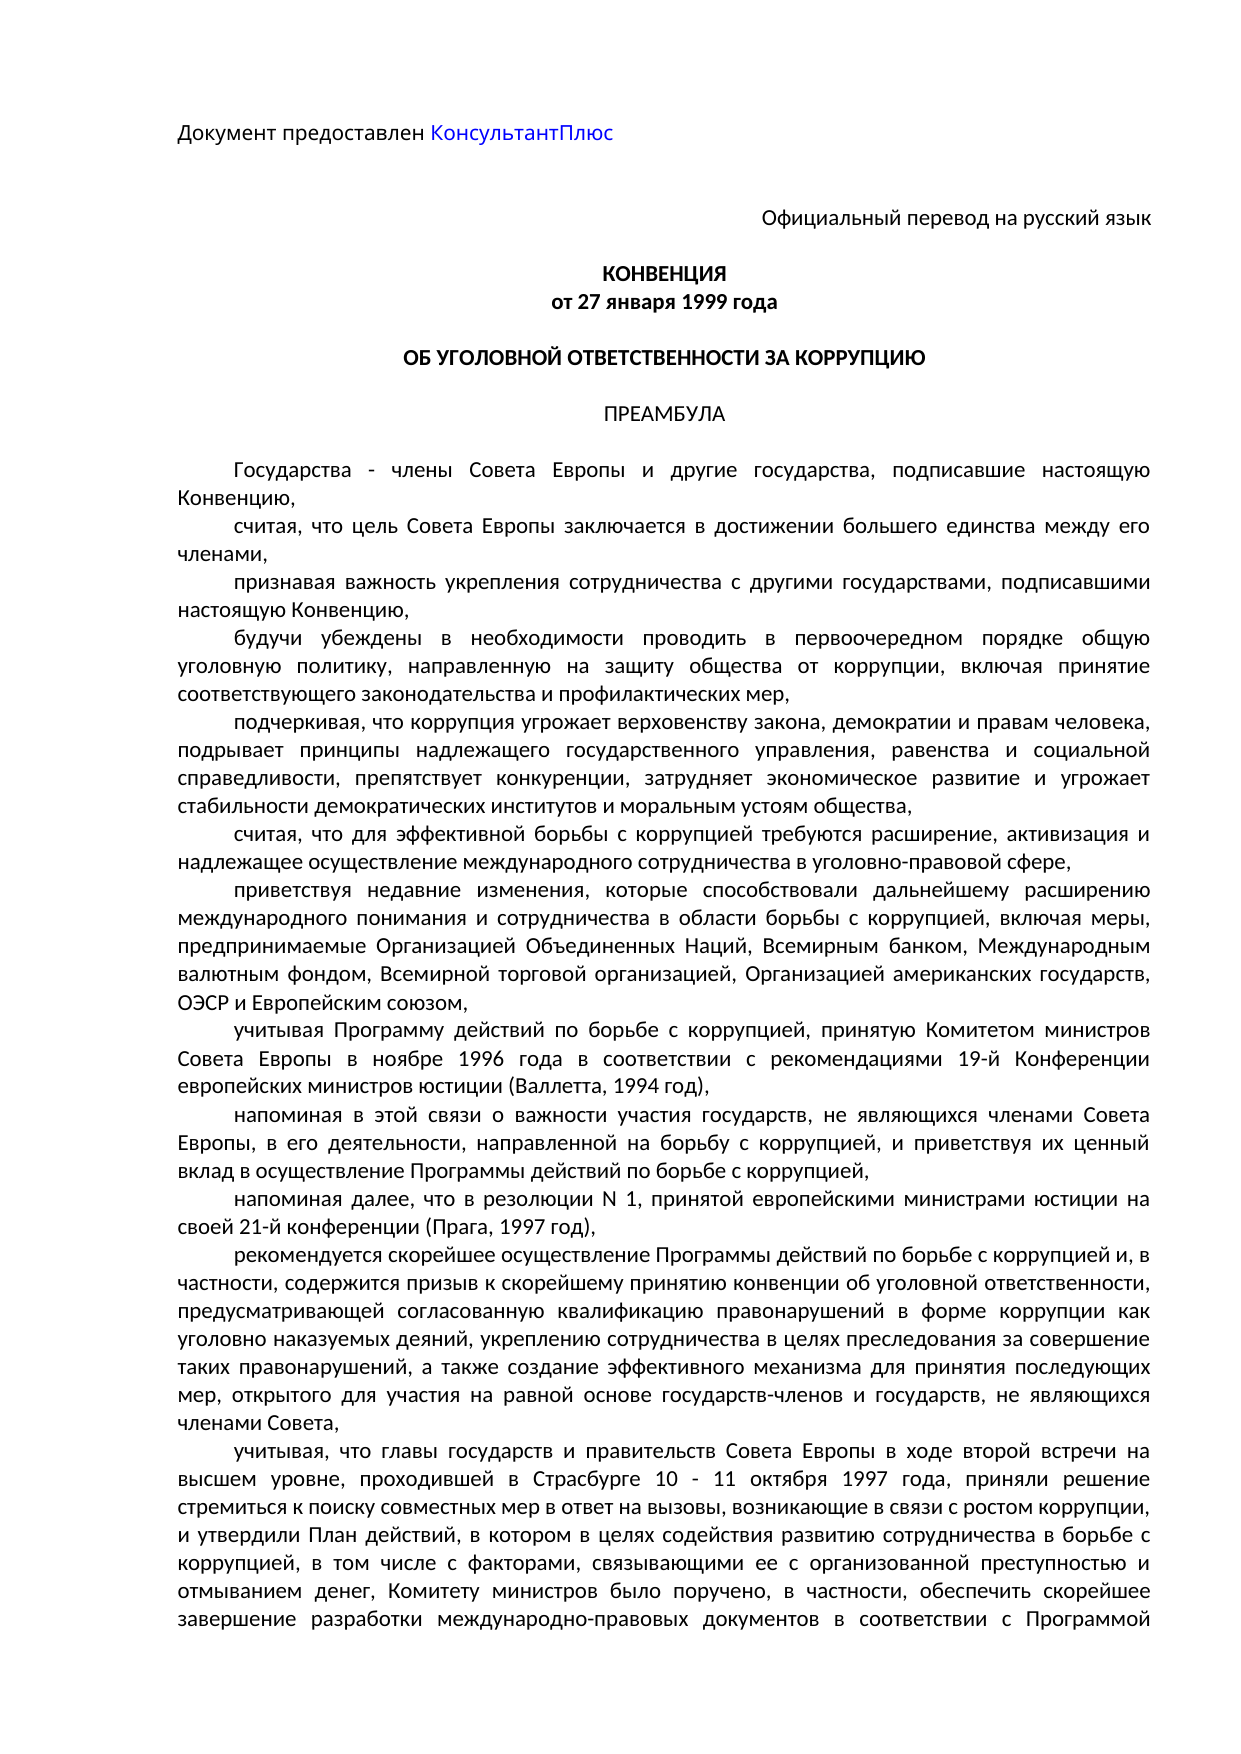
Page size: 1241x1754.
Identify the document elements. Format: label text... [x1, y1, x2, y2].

text напоминая далее, что в резолюции N 1, принятой европейскими министрами юстиции на своей 21-й конференции (Прага, 1997 год), [177, 1184, 1152, 1240]
text признавая важность укрепления сотрудничества с другими государствами, подписавшими настоящую Конвенцию, [177, 567, 1152, 623]
text считая, что цель Совета Европы заключается в достижении большего единства между его членами, [177, 511, 1152, 567]
text подчеркивая, что коррупция угрожает верховенству закона, демократии и правам человека, подрывает принципы надлежащего государственного управления, равенства и социальной справедливости, препятствует конкуренции, затрудняет экономическое развитие и угрожает стабильности демократических институтов и моральным устоям общества, [177, 707, 1152, 819]
text Официальный перевод на русский язык [177, 203, 1152, 231]
text рекомендуется скорейшее осуществление Программы действий по борьбе с коррупцией и, в частности, содержится призыв к скорейшему принятию конвенции об уголовной ответственности, предусматривающей согласованную квалификацию правонарушений в форме коррупции как уголовно наказуемых деяний, укреплению сотрудничества в целях преследования за совершение таких правонарушений, а также создание эффективного механизма для принятия последующих мер, открытого для участия на равной основе государств-членов и государств, не являющихся членами Совета, [177, 1240, 1152, 1436]
title КОНВЕНЦИЯ [177, 259, 1152, 287]
title от 27 января 1999 года [177, 287, 1152, 315]
text будучи убеждены в необходимости проводить в первоочередном порядке общую уголовную политику, направленную на защиту общества от коррупции, включая принятие соответствующего законодательства и профилактических мер, [177, 623, 1152, 707]
title ОБ УГОЛОВНОЙ ОТВЕТСТВЕННОСТИ ЗА КОРРУПЦИЮ [177, 343, 1152, 371]
text учитывая Программу действий по борьбе с коррупцией, принятую Комитетом министров Совета Европы в ноябре 1996 года в соответствии с рекомендациями 19-й Конференции европейских министров юстиции (Валлетта, 1994 год), [177, 1016, 1152, 1100]
text напоминая в этой связи о важности участия государств, не являющихся членами Совета Европы, в его деятельности, направленной на борьбу с коррупцией, и приветствуя их ценный вклад в осуществление Программы действий по борьбе с коррупцией, [177, 1100, 1152, 1184]
title Документ предоставлен КонсультантПлюс [177, 118, 1152, 175]
text приветствуя недавние изменения, которые способствовали дальнейшему расширению международного понимания и сотрудничества в области борьбы с коррупцией, включая меры, предпринимаемые Организацией Объединенных Наций, Всемирным банком, Международным валютным фондом, Всемирной торговой организацией, Организацией американских государств, ОЭСР и Европейским союзом, [177, 876, 1152, 1016]
text ПРЕАМБУЛА [177, 399, 1152, 427]
text Государства - члены Совета Европы и другие государства, подписавшие настоящую Конвенцию, [177, 455, 1152, 511]
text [177, 1436, 1152, 1632]
text считая, что для эффективной борьбы с коррупцией требуются расширение, активизация и надлежащее осуществление международного сотрудничества в уголовно-правовой сфере, [177, 819, 1152, 876]
